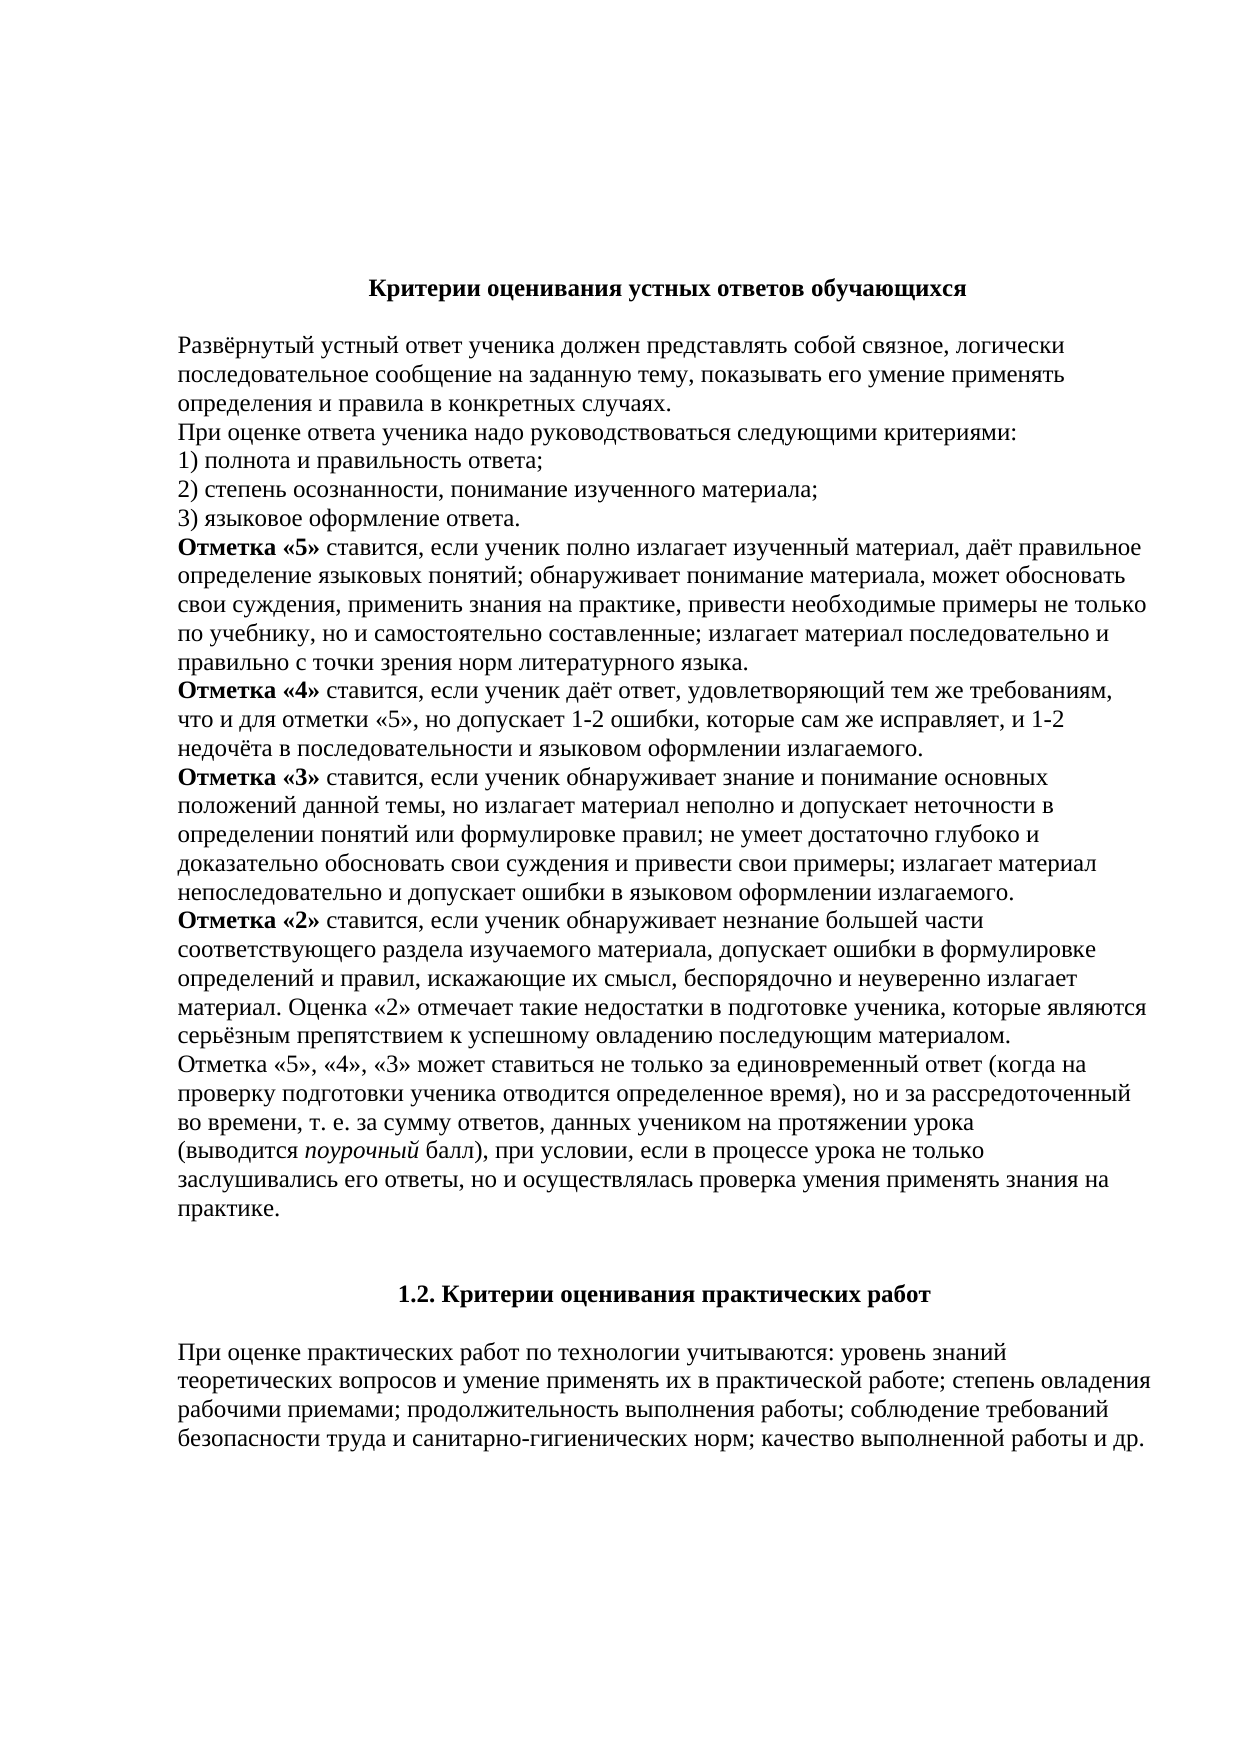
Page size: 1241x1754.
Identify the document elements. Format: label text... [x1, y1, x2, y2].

text 3) языковое оформление ответа. [177, 503, 1152, 532]
text Отметка «4» ставится, если ученик даёт ответ, удовлетворяющий тем же требованиям, что и для отметки «5», но допускает 1-2 ошибки, которые сам же исправляет, и 1-2 недочёта в последовательности и языковом оформлении излагаемого. [177, 676, 1152, 762]
text 1) полнота и правильность ответа; [177, 446, 1152, 474]
text 2) степень осознанности, понимание изученного материала; [177, 474, 1152, 503]
text Отметка «3» ставится, если ученик обнаруживает знание и понимание основных положений данной темы, но излагает материал неполно и допускает неточности в определении понятий или формулировке правил; не умеет достаточно глубоко и доказательно обосновать свои суждения и привести свои примеры; излагает материал непоследовательно и допускает ошибки в языковом оформлении излагаемого. [177, 762, 1152, 906]
text Развёрнутый устный ответ ученика должен представлять собой связное, логически последовательное сообщение на заданную тему, показывать его умение применять определения и правила в конкретных случаях. [177, 331, 1152, 417]
text При оценке практических работ по технологии учитываются: уровень знаний теоретических вопросов и умение применять их в практической работе; степень овладения рабочими приемами; продолжительность выполнения работы; соблюдение требований безопасности труда и санитарно-гигиенических норм; качество выполненной работы и др. [177, 1337, 1152, 1452]
text Отметка «2» ставится, если ученик обнаруживает незнание большей части соответствующего раздела изучаемого материала, допускает ошибки в формулировке определений и правил, искажающие их смысл, беспорядочно и неуверенно излагает материал. Оценка «2» отмечает такие недостатки в подготовке ученика, которые являются серьёзным препятствием к успешному овладению последующим материалом. [177, 906, 1152, 1049]
text 1.2. Критерии оценивания практических работ [177, 1279, 1152, 1308]
text Критерии оценивания устных ответов обучающихся [177, 273, 1152, 302]
text Отметка «5», «4», «3» может ставиться не только за единовременный ответ (когда на проверку подготовки ученика отводится определенное время), но и за рассредоточенный во времени, т. е. за сумму ответов, данных учеником на протяжении урока (выводится поурочный балл), при условии, если в процессе урока не только заслушивались его ответы, но и осуществлялась проверка умения применять знания на практике. [177, 1049, 1152, 1222]
text При оценке ответа ученика надо руководствоваться следующими критериями: [177, 417, 1152, 446]
text Отметка «5» ставится, если ученик полно излагает изученный материал, даёт правильное определение языковых понятий; обнаруживает понимание материала, может обосновать свои суждения, применить знания на практике, привести необходимые примеры не только по учебнику, но и самостоятельно составленные; излагает материал последовательно и правильно с точки зрения норм литературного языка. [177, 532, 1152, 676]
